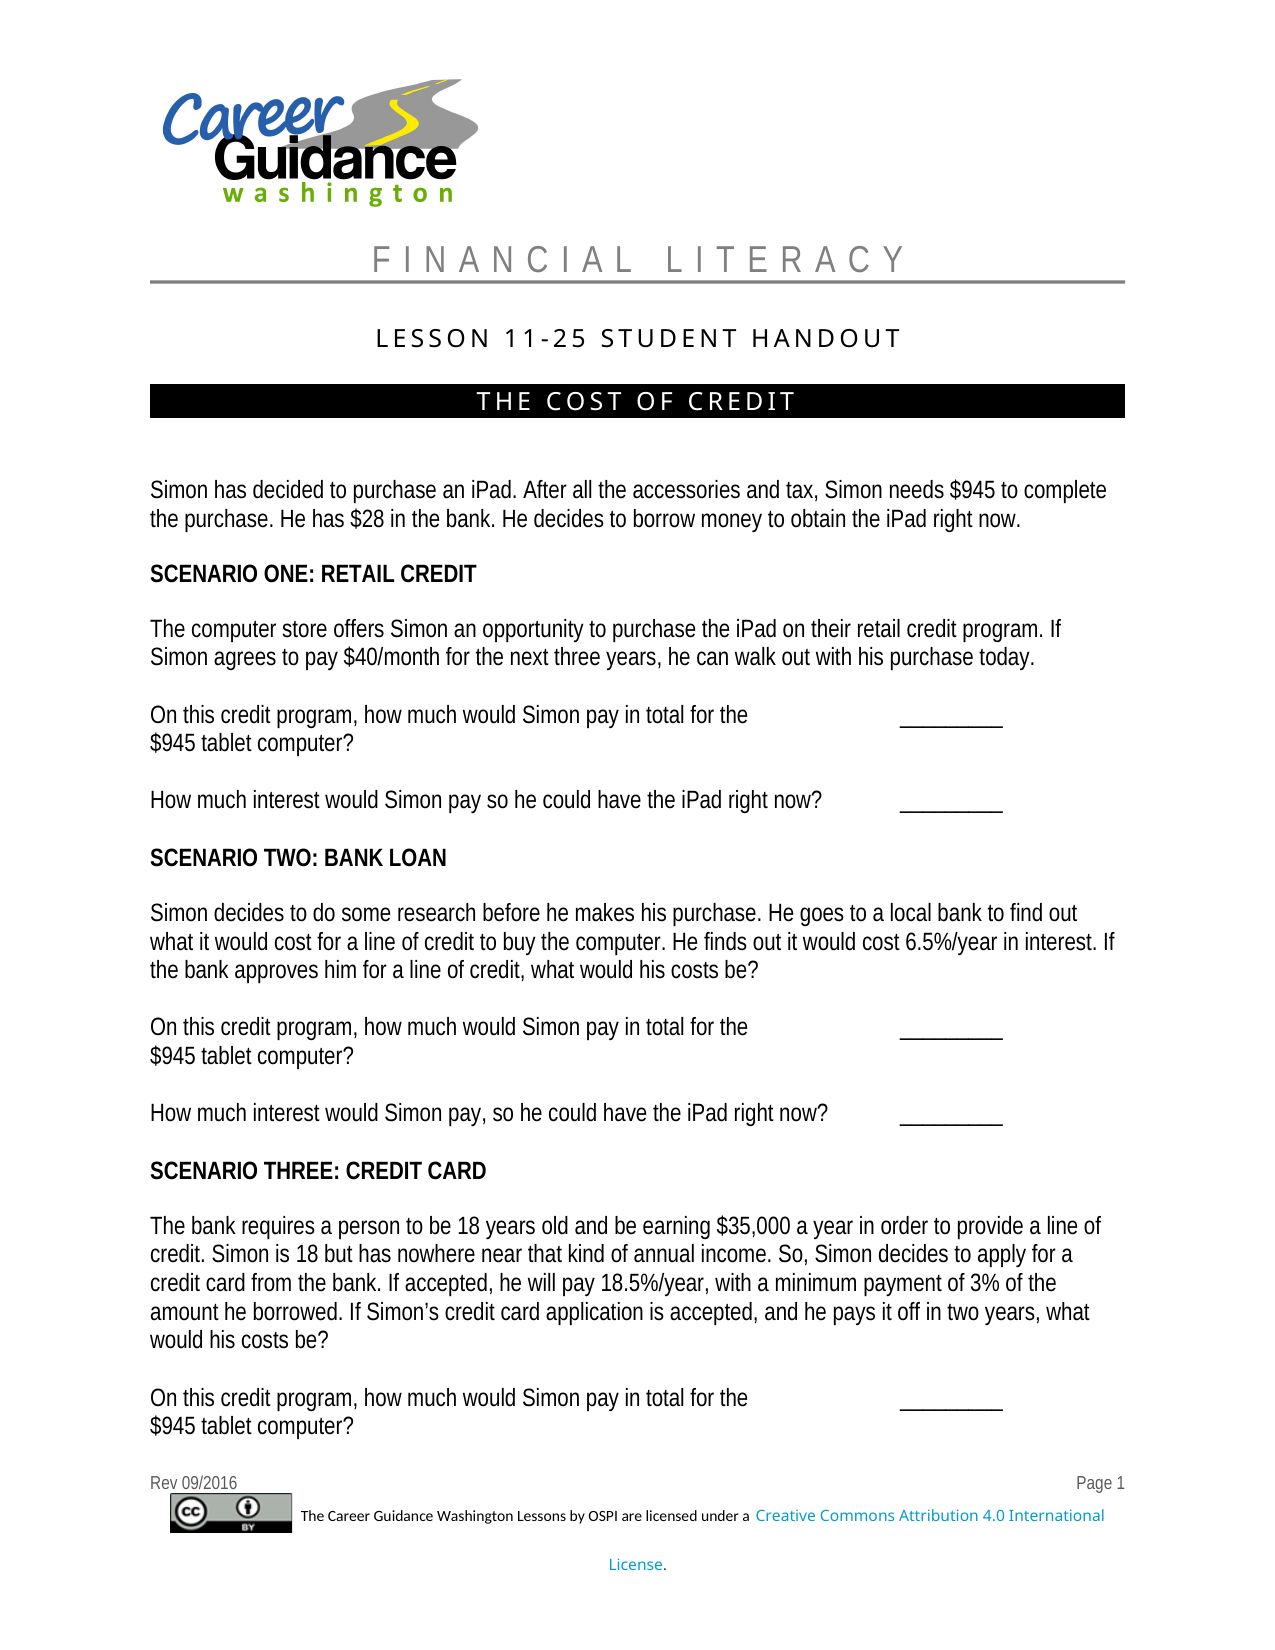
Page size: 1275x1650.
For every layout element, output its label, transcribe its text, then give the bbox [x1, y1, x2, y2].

picture [909, 1511, 915, 1518]
text The bank requires a person to be 18 years old and be earning $35,000 a year in order to provide a line of credit. Simon is 18 but has nowhere near that kind of annual income. So, Simon decides to apply for a credit card from the bank. If accepted, he will pay 18.5%/year, with a minimum payment of 3% of the amount he borrowed. If Simon’s credit card application is accepted, and he pays it off in two years, what would his costs be? [150, 1211, 1125, 1354]
text How much interest would Simon pay so he could have the iPad right now? _________ [150, 786, 1125, 814]
text The computer store offers Simon an opportunity to purchase the iPad on their retail credit program. If Simon agrees to pay $40/month for the next three years, he can walk out with his purchase today. [150, 614, 1125, 671]
text FINANCIAL LITERACY [150, 237, 1125, 280]
text On this credit program, how much would Simon pay in total for the _________ [150, 1382, 1125, 1411]
text SCENARIO ONE: RETAIL CREDIT [150, 559, 1125, 587]
text $945 tablet computer? [150, 728, 1125, 757]
picture [1023, 1511, 1028, 1521]
picture [982, 1511, 991, 1521]
text SCENARIO TWO: BANK LOAN [150, 843, 1125, 871]
text On this credit program, how much would Simon pay in total for the _________ $945 tablet computer? [150, 1012, 1125, 1070]
text SCENARIO THREE: CREDIT CARD [150, 1156, 1125, 1184]
text Simon decides to do some research before he makes his purchase. He goes to a local bank to find out what it would cost for a line of credit to buy the computer. He finds out it would cost 6.5%/year in interest. If the bank approves him for a line of credit, what would his costs be? [150, 898, 1125, 984]
picture [150, 75, 494, 209]
text THE COST OF CREDIT [150, 384, 1125, 418]
picture [170, 1493, 293, 1533]
text Simon has decided to purchase an iPad. After all the accessories and tax, Simon needs $945 to complete the purchase. He has $28 in the bank. He decides to borrow money to obtain the iPad right now. [150, 475, 1125, 532]
picture [854, 1512, 859, 1521]
text On this credit program, how much would Simon pay in total for the _________ [150, 699, 1125, 728]
picture [931, 1509, 936, 1521]
text LESSON 11-25 STUDENT HANDOUT [150, 321, 1125, 355]
picture [1045, 1512, 1050, 1521]
text How much interest would Simon pay, so he could have the iPad right now? _________ [150, 1098, 1125, 1127]
text $945 tablet computer? [150, 1411, 1125, 1440]
